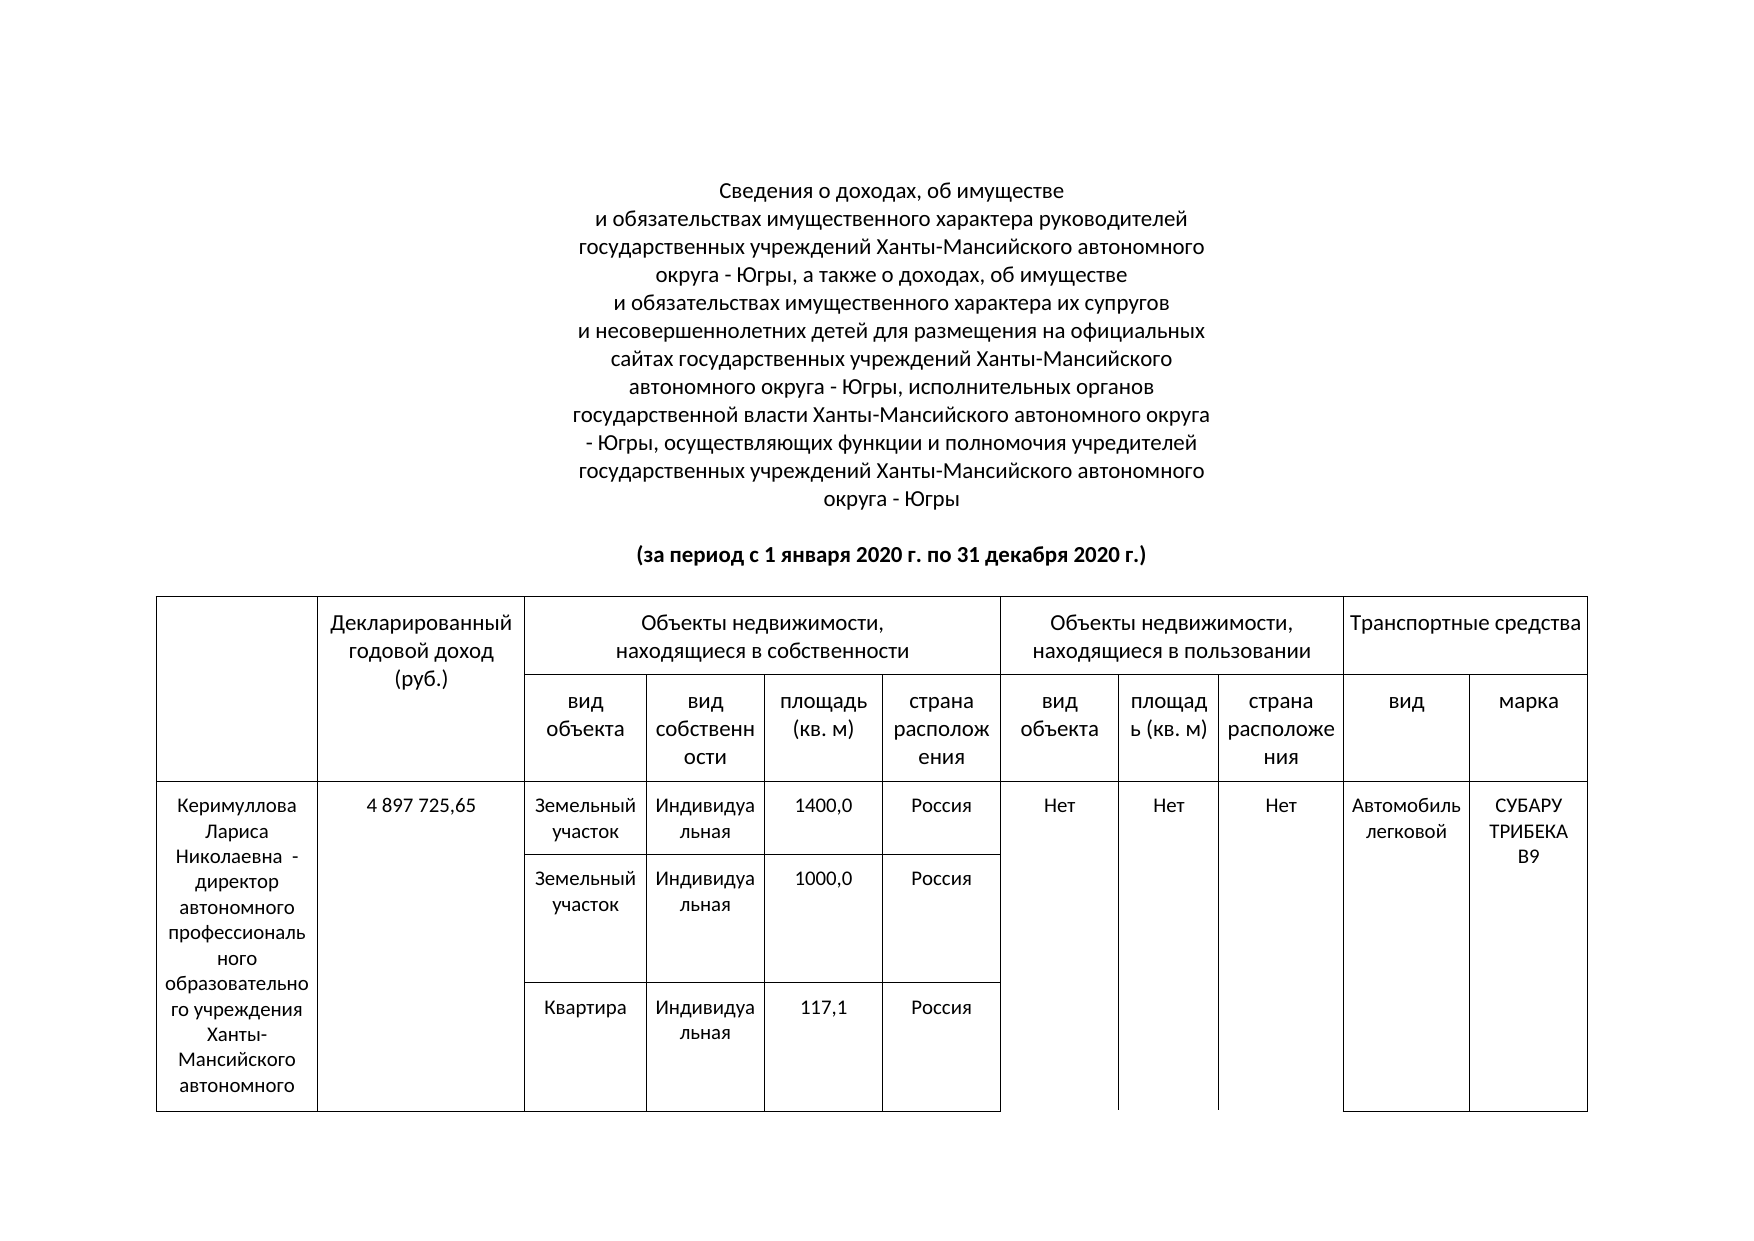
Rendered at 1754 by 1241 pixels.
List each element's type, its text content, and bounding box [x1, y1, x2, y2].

table_cell Земельный участок [525, 855, 646, 982]
table_cell 117,1 [765, 983, 882, 1111]
text и несовершеннолетних детей для размещения на официальных [162, 316, 1621, 344]
table_header [157, 597, 317, 781]
table_cell 4 897 725,65 [318, 782, 524, 1111]
text (за период с 1 января 2020 г. по 31 декабря 2020 г.) [162, 540, 1621, 568]
text и обязательствах имущественного характера их супругов [162, 288, 1621, 316]
text государственных учреждений Ханты-Мансийского автономного [162, 232, 1621, 260]
table_cell 1000,0 [765, 855, 882, 982]
table_header Транспортные средства [1344, 597, 1587, 674]
text и обязательствах имущественного характера руководителей [162, 204, 1621, 232]
table_cell площадь (кв. м) [1119, 675, 1218, 781]
text округа - Югры, а также о доходах, об имуществе [162, 260, 1621, 288]
text сайтах государственных учреждений Ханты-Мансийского [162, 344, 1621, 372]
table_cell Нет [1219, 782, 1343, 1111]
text автономного округа - Югры, исполнительных органов [162, 372, 1621, 400]
table_cell вид объекта [525, 675, 646, 781]
table_cell площадь (кв. м) [765, 675, 882, 781]
text государственных учреждений Ханты-Мансийского автономного [162, 456, 1621, 484]
table_cell Россия [883, 983, 1000, 1111]
table_cell Нет [1119, 782, 1219, 1111]
table_cell Автомобиль легковой [1344, 782, 1469, 1111]
text государственной власти Ханты-Мансийского автономного округа [162, 400, 1621, 428]
table_cell 1400,0 [765, 782, 882, 854]
table_cell Керимуллова Лариса Николаевна - директор автономного профессиональ ного образовательного учреждения Ханты-Мансийского автономного округа – Югры «Югорский колледж-интернат олимпийского резерва» [157, 782, 317, 1111]
table_header Объекты недвижимости, находящиеся в собственности [525, 597, 1000, 674]
table_cell Россия [883, 855, 1000, 982]
table_cell вид [1344, 675, 1469, 781]
table_cell Индивидуальная [647, 782, 764, 854]
table_cell страна расположения [883, 675, 1000, 781]
text Сведения о доходах, об имуществе [162, 176, 1621, 204]
table_cell Земельный участок [525, 782, 646, 854]
table_header Объекты недвижимости, находящиеся в пользовании [1001, 597, 1343, 674]
text округа - Югры [162, 484, 1621, 512]
table_cell вид объекта [1001, 675, 1118, 781]
table_cell страна расположения [1219, 675, 1343, 781]
table_cell марка [1470, 675, 1587, 781]
text - Югры, осуществляющих функции и полномочия учредителей [162, 428, 1621, 456]
table_cell вид собственности [647, 675, 764, 781]
table_cell Россия [883, 782, 1000, 854]
table_cell Индивидуальная [647, 855, 764, 982]
table_cell СУБАРУ ТРИБЕКА В9 [1470, 782, 1587, 1111]
table_cell Квартира [525, 983, 646, 1111]
table_cell Нет [1001, 782, 1119, 1111]
table_header Декларированный годовой доход (руб.) [318, 597, 524, 781]
table_cell Индивидуальная [647, 983, 764, 1111]
